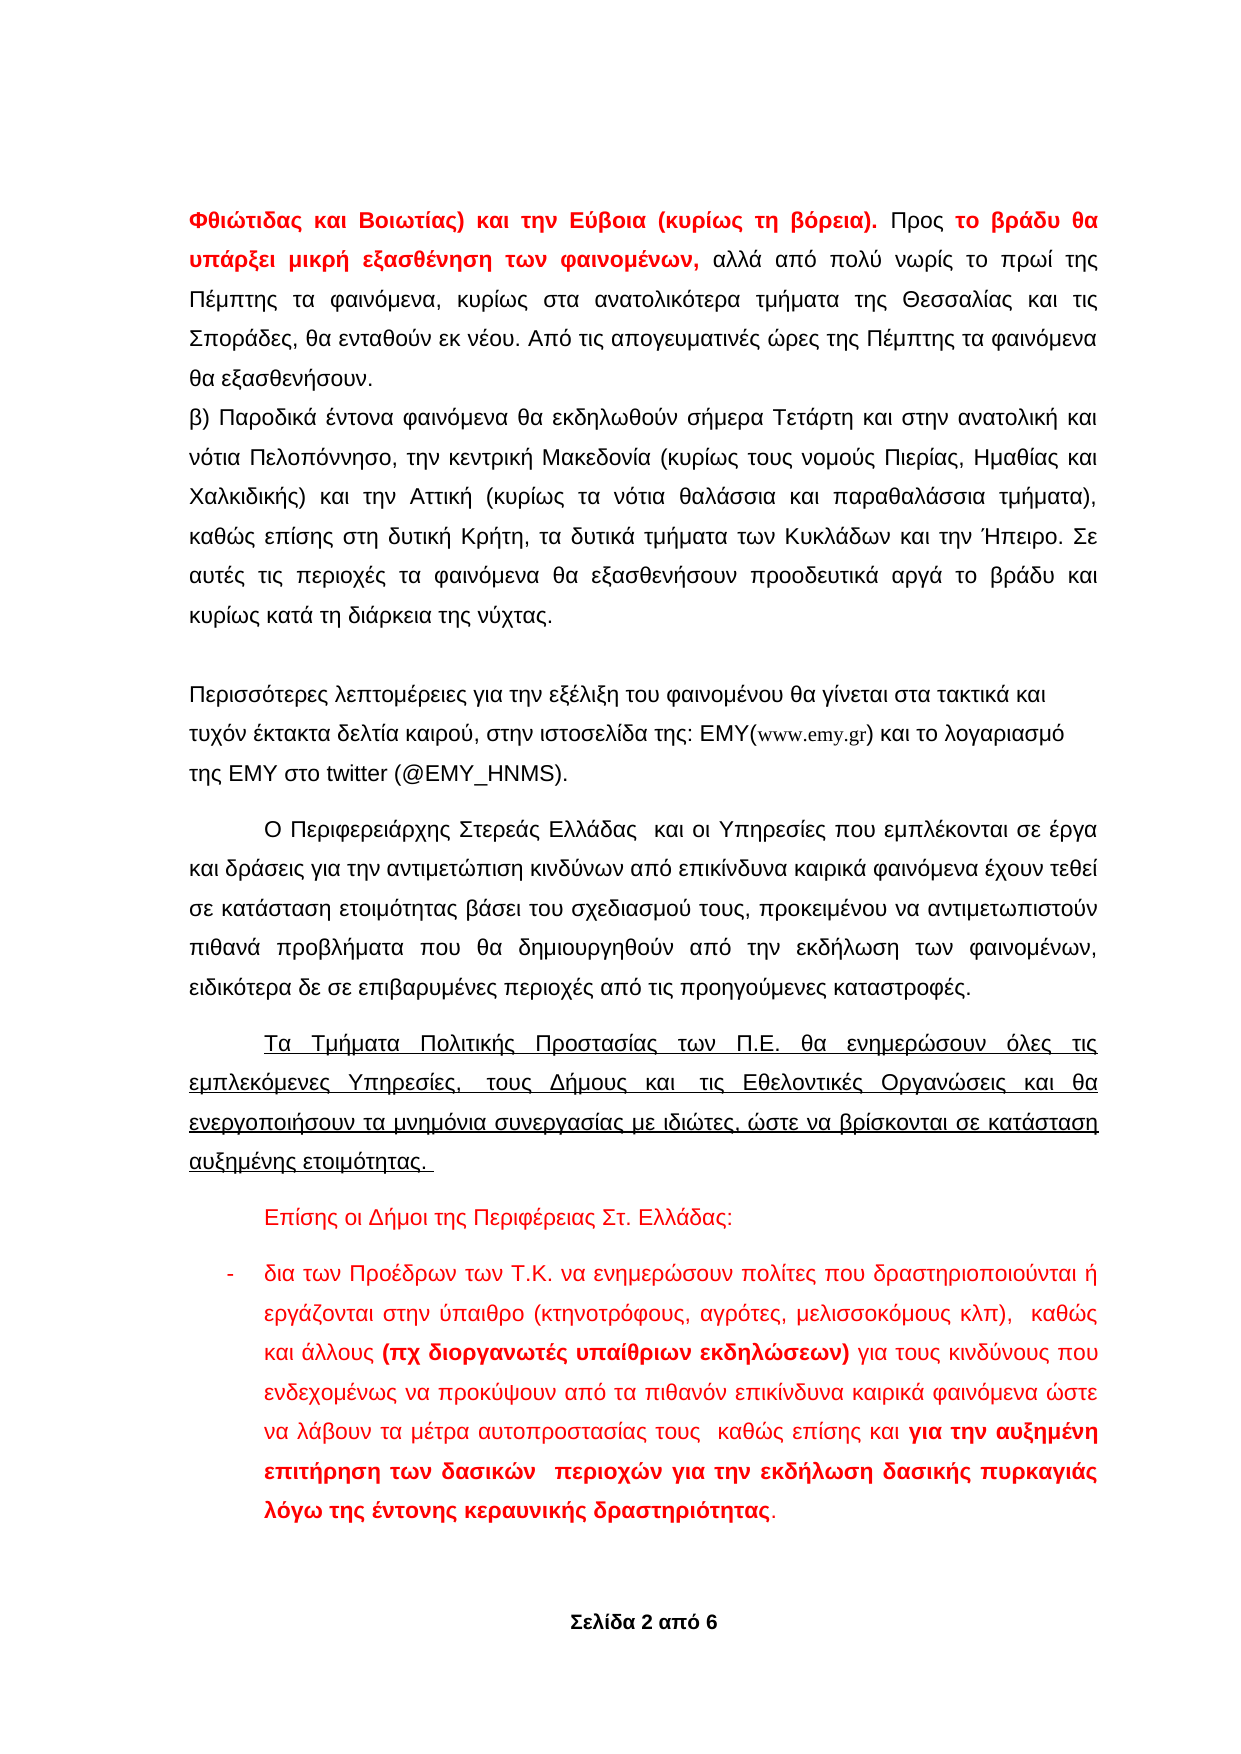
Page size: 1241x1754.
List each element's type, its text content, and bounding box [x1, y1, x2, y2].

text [189, 207, 1098, 391]
text Ο Περιφερειάρχης Στερεάς Ελλάδας και οι Υπηρεσίες που εμπλέκονται σε έργα και δράσεις για την αντιμετώπιση κινδύνων από επικίνδυνα καιρικά φαινόμενα έχουν τεθεί σε κατάσταση ετοιμότητας βάσει του σχεδιασμού τους, προκειμένου να αντιμετωπιστούν πιθανά προβλήματα που θα δημιουργηθούν από την εκδήλωση των φαινομένων, ειδικότερα δε σε επιβαρυμένες περιοχές από τις προηγούμενες καταστροφές. [189, 816, 1098, 1000]
list δια των Προέδρων των Τ.Κ. να ενημερώσουν πολίτες που δραστηριοποιούνται ή εργάζονται στην ύπαιθρο (κτηνοτρόφους, αγρότες, μελισσοκόμους κλπ), καθώς και άλλους (πχ διοργανωτές υπαίθριων εκδηλώσεων) για τους κινδύνους που ενδεχομένως να προκύψουν από τα πιθανόν επικίνδυνα καιρικά φαινόμενα ώστε να λάβουν τα μέτρα αυτοπροστασίας τους καθώς επίσης και για την αυξημένη επιτήρηση των δασικών περιοχών για την εκδήλωση δασικής πυρκαγιάς λόγω της έντονης κεραυνικής δραστηριότητας. [226, 1260, 1098, 1524]
text Τα Τμήματα Πολιτικής Προστασίας των Π.Ε. θα ενημερώσουν όλες τις εμπλεκόμενες Υπηρεσίες, τους Δήμους και τις Εθελοντικές Οργανώσεις και θα ενεργοποιήσουν τα μνημόνια συνεργασίας με ιδιώτες, ώστε να βρίσκονται σε κατάσταση αυξημένης ετοιμότητας. [189, 1030, 1098, 1092]
text Περισσότερες λεπτομέρειες για την εξέλιξη του φαινομένου θα γίνεται στα τακτικά και τυχόν έκτακτα δελτία καιρού, στην ιστοσελίδα της: ΕΜΥ(www.emy.gr) και το λογαριασμό της ΕΜΥ στο twitter (@EMY_HNMS). [189, 681, 1098, 786]
text β) Παροδικά έντονα φαινόμενα θα εκδηλωθούν σήμερα Τετάρτη και στην ανατολική και νότια Πελοπόννησο, την κεντρική Μακεδονία (κυρίως τους νομούς Πιερίας, Ημαθίας και Χαλκιδικής) και την Αττική (κυρίως τα νότια θαλάσσια και παραθαλάσσια τμήματα), καθώς επίσης στη δυτική Κρήτη, τα δυτικά τμήματα των Κυκλάδων και την Ήπειρο. Σε αυτές τις περιοχές τα φαινόμενα θα εξασθενήσουν προοδευτικά αργά το βράδυ και κυρίως κατά τη διάρκεια της νύχτας. [189, 404, 1098, 628]
text Επίσης οι Δήμοι της Περιφέρειας Στ. Ελλάδας: [189, 1204, 1098, 1231]
text Τα Τμήματα Πολιτικής Προστασίας των Π.Ε. θα ενημερώσουν όλες τις εμπλεκόμενες Υπηρεσίες, τους Δήμους και τις Εθελοντικές Οργανώσεις και θα ενεργοποιήσουν τα μνημόνια συνεργασίας με ιδιώτες, ώστε να βρίσκονται σε κατάσταση αυξημένης ετοιμότητας. [189, 1133, 1098, 1174]
text Τα Τμήματα Πολιτικής Προστασίας των Π.Ε. θα ενημερώσουν όλες τις εμπλεκόμενες Υπηρεσίες, τους Δήμους και τις Εθελοντικές Οργανώσεις και θα ενεργοποιήσουν τα μνημόνια συνεργασίας με ιδιώτες, ώστε να βρίσκονται σε κατάσταση αυξημένης ετοιμότητας. [189, 1093, 1098, 1131]
